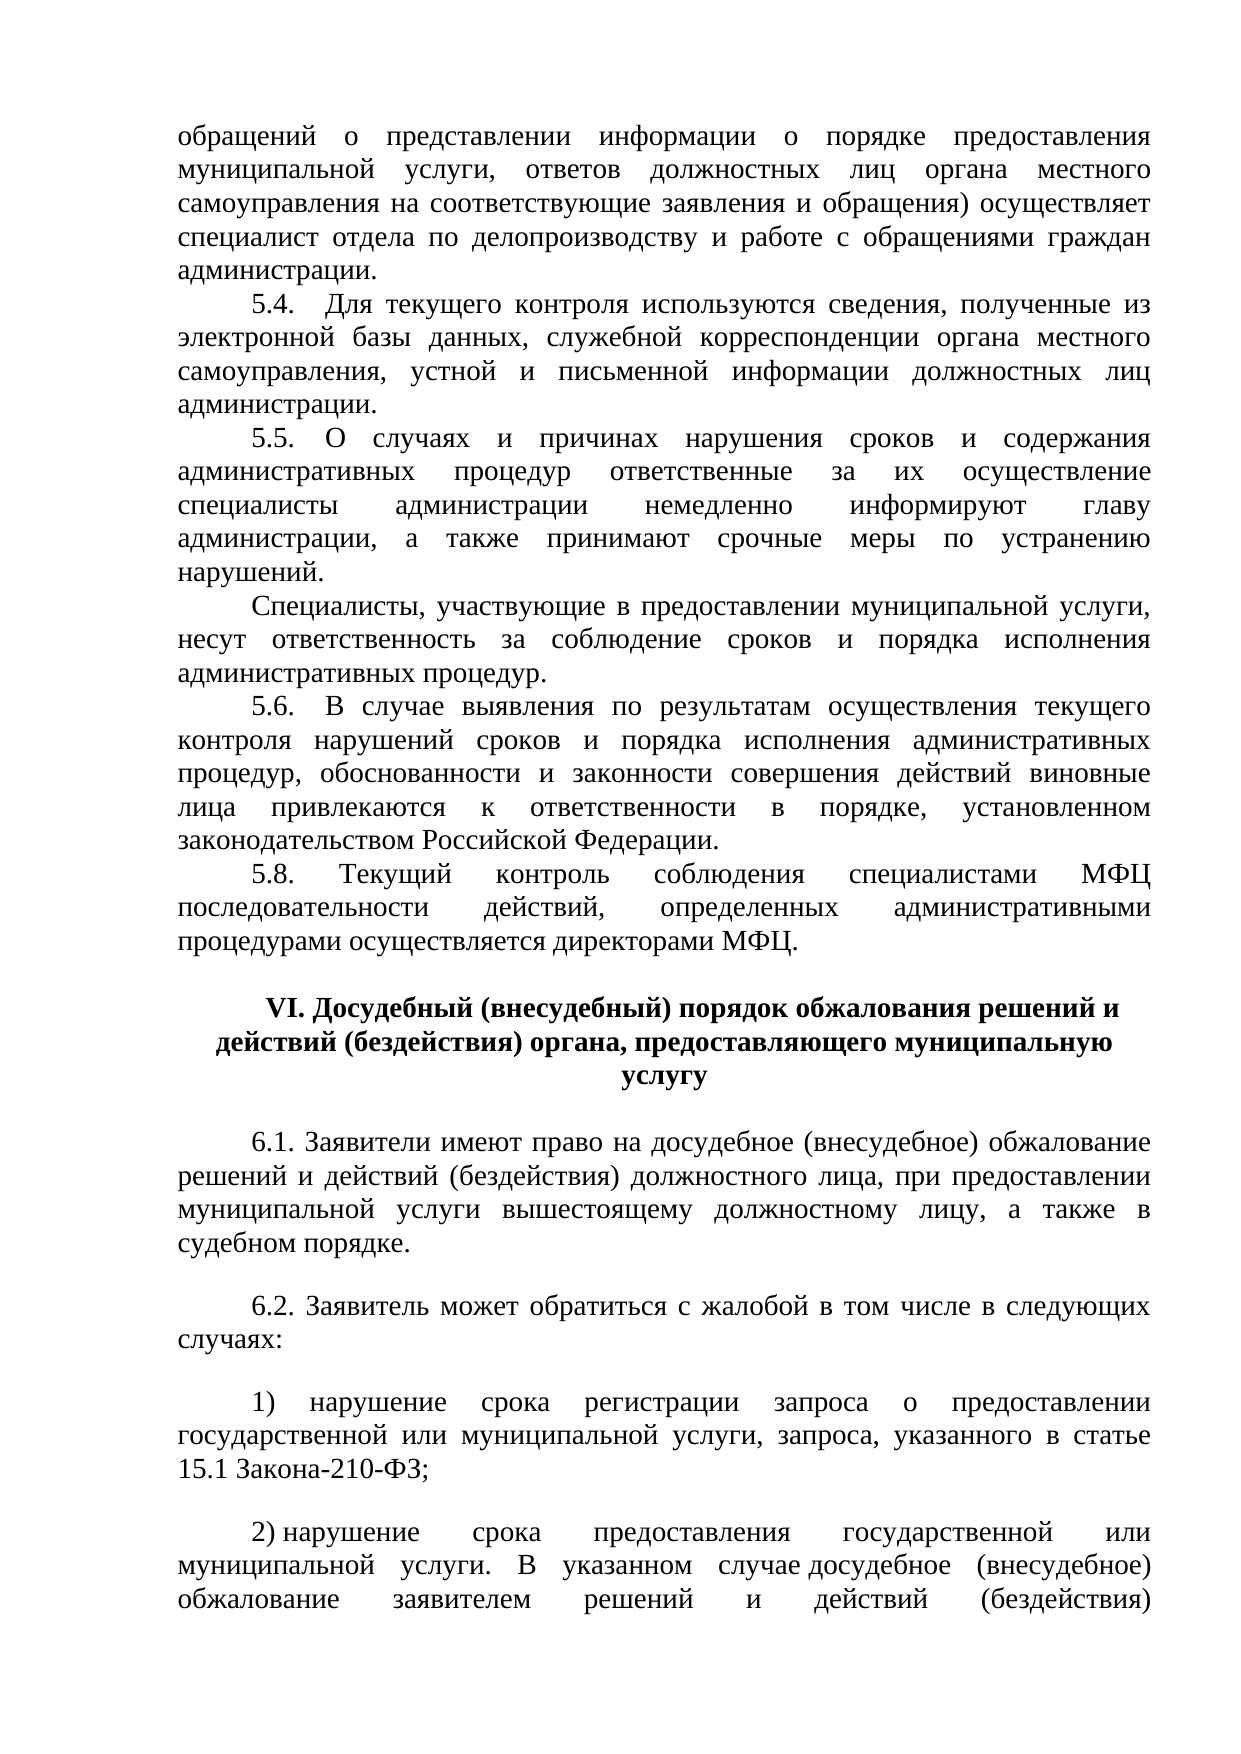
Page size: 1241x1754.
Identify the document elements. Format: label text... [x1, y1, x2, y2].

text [177, 118, 1152, 286]
text 6.1. Заявители имеют право на досудебное (внесудебное) обжалование решений и действий (бездействия) должностного лица, при предоставлении муниципальной услуги вышестоящему должностному лицу, а также в судебном порядке. [177, 1124, 1152, 1258]
text 5.6. В случае выявления по результатам осуществления текущего контроля нарушений сроков и порядка исполнения административных процедур, обоснованности и законности совершения действий виновные лица привлекаются к ответственности в порядке, установленном законодательством Российской Федерации. [177, 688, 1152, 856]
text 5.4. Для текущего контроля используются сведения, полученные из электронной базы данных, служебной корреспонденции органа местного самоуправления, устной и письменной информации должностных лиц администрации. [177, 286, 1152, 420]
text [177, 1514, 1152, 1614]
text 1) нарушение срока регистрации запроса о предоставлении государственной или муниципальной услуги, запроса, указанного в статье 15.1 Закона-210-ФЗ; [177, 1384, 1152, 1484]
text 6.2. Заявитель может обратиться с жалобой в том числе в следующих случаях: [177, 1288, 1152, 1355]
text Специалисты, участвующие в предоставлении муниципальной услуги, несут ответственность за соблюдение сроков и порядка исполнения административных процедур. [177, 588, 1152, 688]
text VI. Досудебный (внесудебный) порядок обжалования решений и действий (бездействия) органа, предоставляющего муниципальную услугу [177, 990, 1152, 1091]
text 5.8. Текущий контроль соблюдения специалистами МФЦ последовательности действий, определенных административными процедурами осуществляется директорами МФЦ. [177, 856, 1152, 957]
text 5.5. О случаях и причинах нарушения сроков и содержания административных процедур ответственные за их осуществление специалисты администрации немедленно информируют главу администрации, а также принимают срочные меры по устранению нарушений. [177, 420, 1152, 588]
